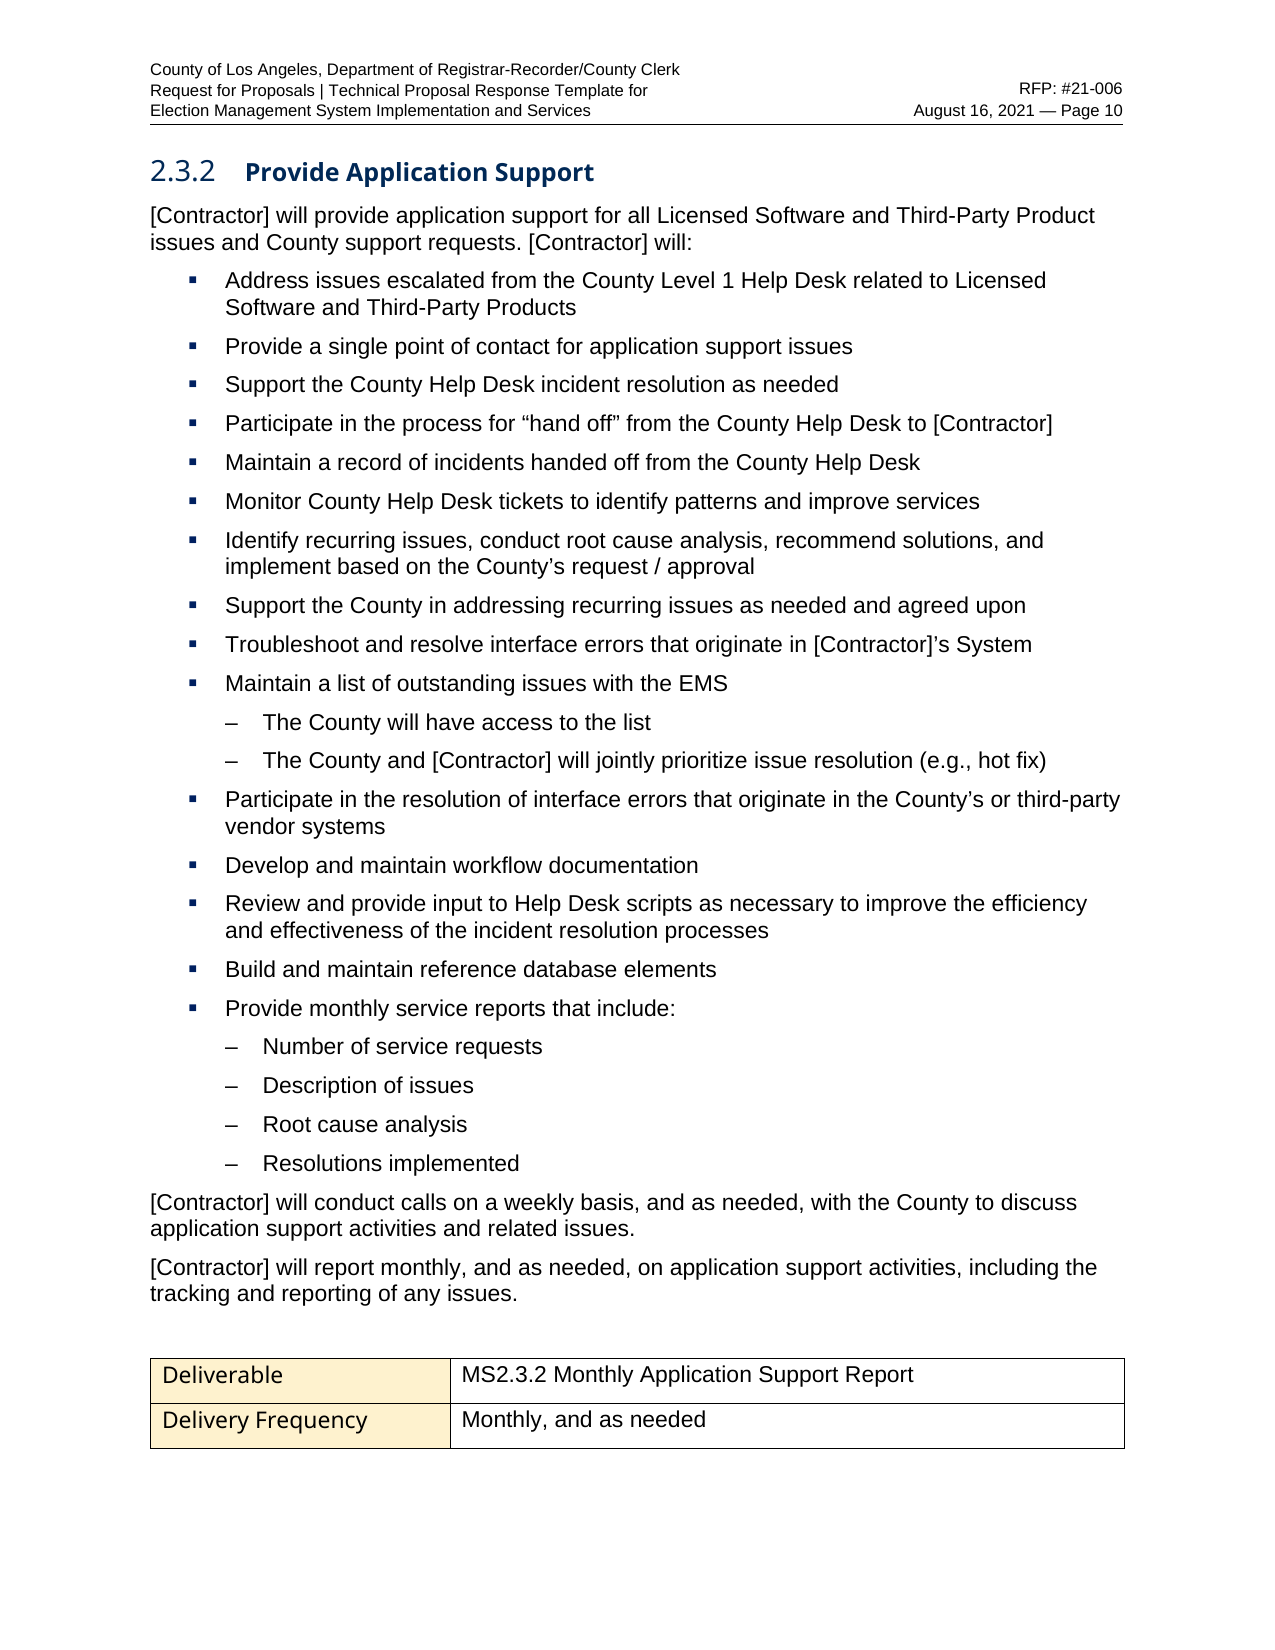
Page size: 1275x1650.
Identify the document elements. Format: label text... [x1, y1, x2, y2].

text Participate in the process for “hand off” from the County Help Desk to [Contractor] [187, 410, 1125, 437]
list The County and [Contractor] will jointly prioritize issue resolution (e.g., hot fix) [225, 747, 1125, 774]
list The County will have access to the list [225, 709, 1125, 735]
text Participate in the resolution of interface errors that originate in the County’s or third-party vendor systems [187, 786, 1125, 839]
subtitle Provide Application Support [150, 150, 1125, 190]
text Provide monthly service reports that include: [187, 994, 1125, 1021]
text Identify recurring issues, conduct root cause analysis, recommend solutions, and implement based on the County’s request / approval [187, 527, 1125, 579]
text [Contractor] will provide application support for all Licensed Software and Third-Party Product issues and County support requests. [Contractor] will: [150, 202, 1125, 255]
text Troubleshoot and resolve interface errors that originate in [Contractor]’s System [187, 631, 1125, 657]
list Root cause analysis [225, 1111, 1125, 1137]
table_cell Delivery Frequency [151, 1404, 450, 1448]
text Review and provide input to Help Desk scripts as necessary to improve the efficiency and effectiveness of the incident resolution processes [187, 890, 1125, 943]
list Description of issues [225, 1072, 1125, 1098]
list Number of service requests [225, 1033, 1125, 1060]
list Resolutions implemented [225, 1150, 1125, 1176]
table_header MS2.3.2 Monthly Application Support Report [451, 1359, 1124, 1403]
text Build and maintain reference database elements [187, 956, 1125, 982]
text Maintain a record of incidents handed off from the County Help Desk [187, 449, 1125, 476]
text [Contractor] will report monthly, and as needed, on application support activities, including the tracking and reporting of any issues. [150, 1254, 1125, 1307]
text [Contractor] will conduct calls on a weekly basis, and as needed, with the County to discuss application support activities and related issues. [150, 1189, 1125, 1241]
text Provide a single point of contact for application support issues [187, 333, 1125, 359]
text Address issues escalated from the County Level 1 Help Desk related to Licensed Software and Third-Party Products [187, 267, 1125, 320]
text Develop and maintain workflow documentation [187, 852, 1125, 878]
text Support the County in addressing recurring issues as needed and agreed upon [187, 592, 1125, 618]
text Support the County Help Desk incident resolution as needed [187, 371, 1125, 398]
text Monitor County Help Desk tickets to identify patterns and improve services [187, 488, 1125, 514]
table_header Deliverable [151, 1359, 450, 1403]
table_cell Monthly, and as needed [451, 1404, 1124, 1448]
text Maintain a list of outstanding issues with the EMS [187, 670, 1125, 696]
